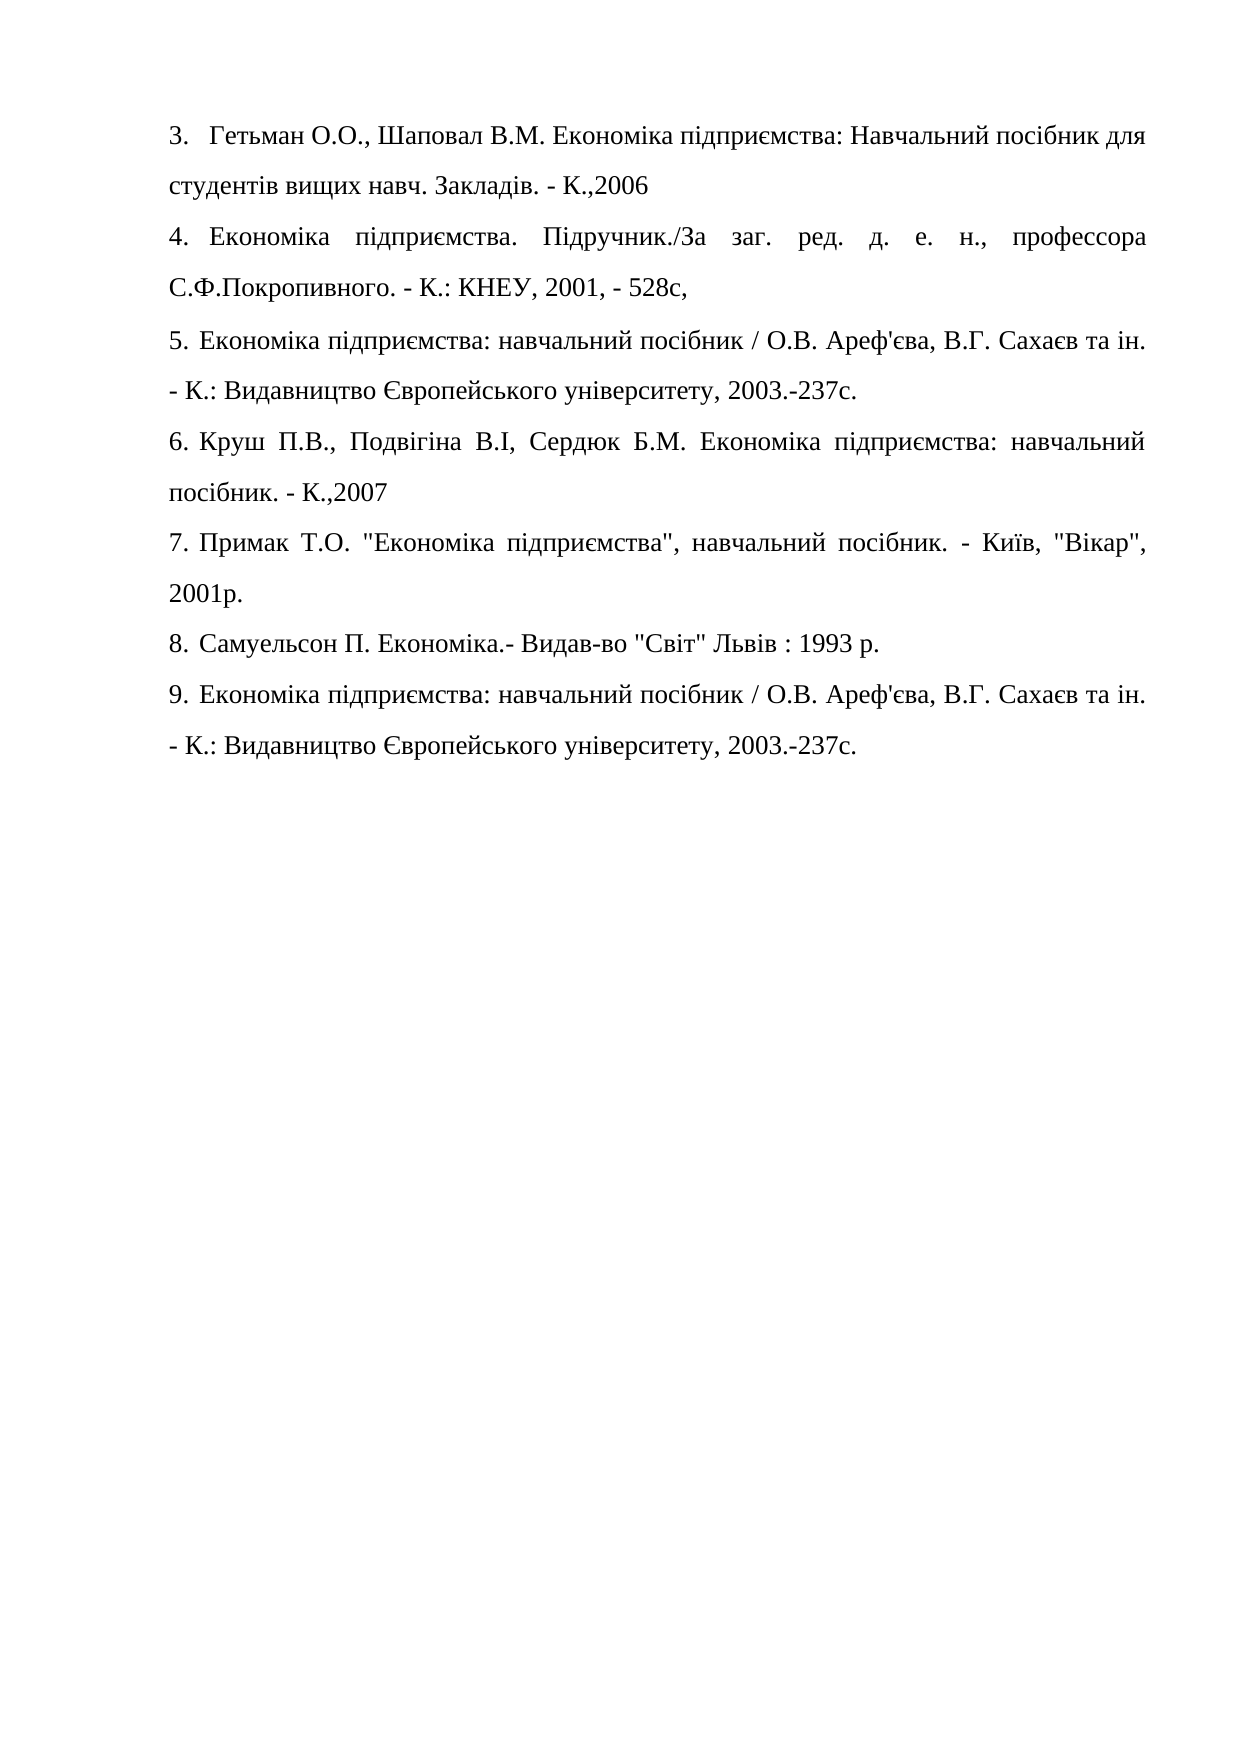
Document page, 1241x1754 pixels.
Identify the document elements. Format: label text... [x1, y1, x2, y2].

list Круш П.В., Подвігіна В.І, Сердюк Б.М. Економіка підприємства: навчальний посібник. - К.,2007 [169, 410, 1147, 511]
list Самуельсон П. Економіка.- Видав-во "Світ" Львів : 1993 р. [169, 612, 1147, 663]
list Економіка підприємства: навчальний посібник / О.В. Ареф'єва, В.Г. Сахаєв та ін. - К.: Видавництво Європейського університету, 2003.-237с. [169, 309, 1147, 410]
list Економіка підприємства. Підручник./За заг. ред. д. е. н., профессора С.Ф.Покропивного. - К.: КНЕУ, 2001, - 528с, [169, 205, 1147, 306]
list Економіка підприємства: навчальний посібник / О.В. Ареф'єва, В.Г. Сахаєв та ін. - К.: Видавництво Європейського університету, 2003.-237с. [169, 663, 1147, 764]
list Примак Т.О. "Економіка підприємства", навчальний посібник. - Київ, "Вікар", 2001р. [169, 511, 1147, 612]
list Гетьман О.О., Шаповал В.М. Економіка підприємства: Навчальний посібник для студентів вищих навч. Закладів. - К.,2006 [169, 104, 1147, 205]
